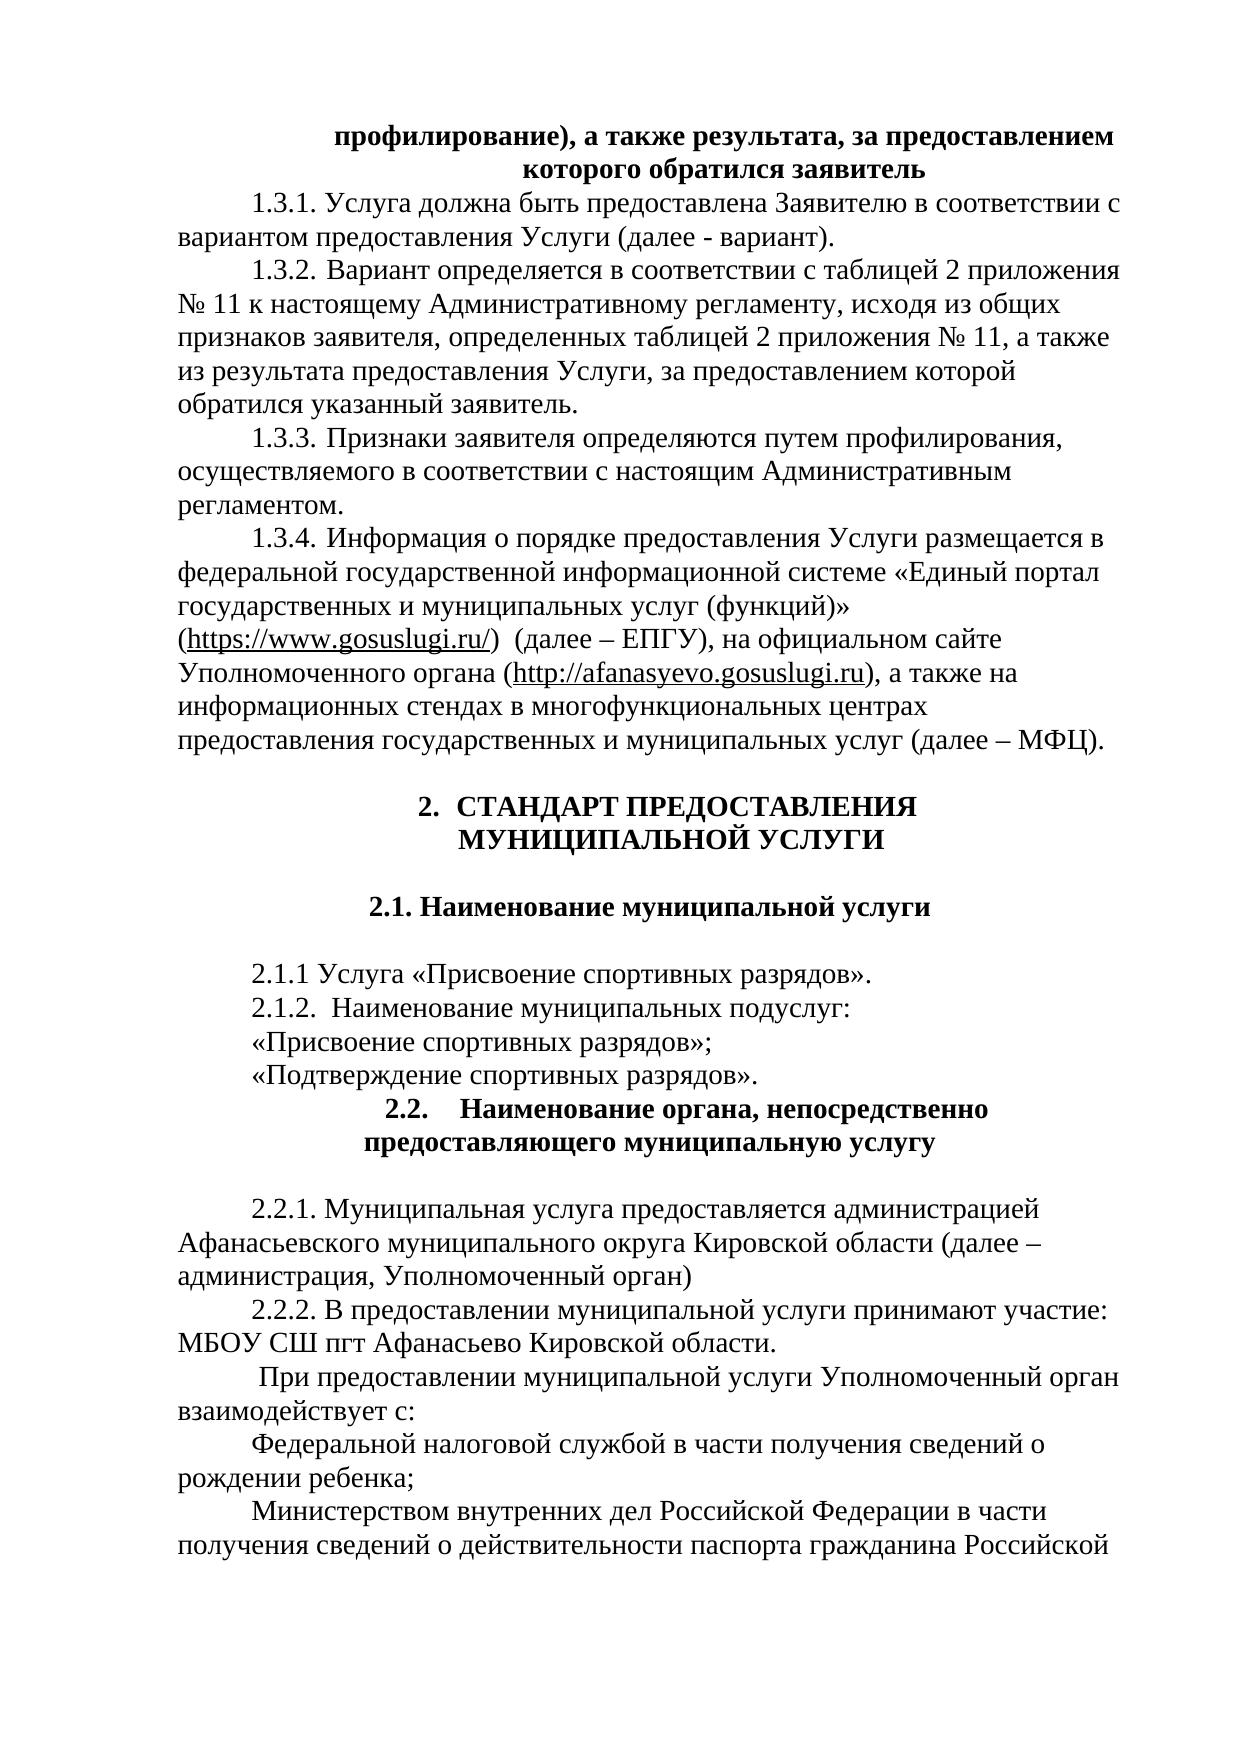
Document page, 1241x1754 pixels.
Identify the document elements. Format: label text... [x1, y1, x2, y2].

text № 11 к настоящему Административному регламенту, исходя из общих признаков заявителя, определенных таблицей 2 приложения № 11, а также из результата предоставления Услуги, за предоставлением которой обратился указанный заявитель. [177, 286, 1122, 420]
text федеральной государственной информационной системе «Единый портал государственных и муниципальных услуг (функций)» (https://www.gosuslugi.ru/) (далее – ЕПГУ), на официальном сайте Уполномоченного органа (http://afanasyevo.gosuslugi.ru), а также на информационных стендах в многофункциональных центрах предоставления государственных и муниципальных услуг (далее – МФЦ). [177, 554, 1122, 755]
text «Присвоение спортивных разрядов»; [177, 1024, 1122, 1057]
text 1.3.1. Услуга должна быть предоставлена Заявителю в соответствии с [251, 185, 1122, 219]
text вариантом предоставления Услуги (далее - вариант). [177, 219, 1122, 252]
text При предоставлении муниципальной услуги Уполномоченный орган взаимодействует с: [177, 1359, 1122, 1426]
list СТАНДАРТ ПРЕДОСТАВЛЕНИЯ МУНИЦИПАЛЬНОЙ УСЛУГИ [213, 789, 1122, 856]
text 2.2.1. Муниципальная услуга предоставляется администрацией Афанасьевского муниципального округа Кировской области (далее – администрация, Уполномоченный орган) [177, 1191, 1122, 1292]
text «Подтверждение спортивных разрядов». [177, 1057, 1122, 1091]
text Федеральной налоговой службой в части получения сведений о рождении ребенка; [177, 1426, 1122, 1493]
text 2.1. Наименование муниципальной услуги [177, 889, 1122, 923]
text осуществляемого в соответствии с настоящим Административным регламентом. [177, 453, 1122, 521]
text МБОУ СШ пгт Афанасьево Кировской области. [177, 1326, 1122, 1359]
list Наименование органа, непосредственно [251, 1091, 1122, 1124]
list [251, 118, 1122, 185]
text предоставляющего муниципальную услугу [177, 1124, 1122, 1158]
text 2.1.1 Услуга «Присвоение спортивных разрядов». [177, 957, 1122, 990]
list Признаки заявителя определяются путем профилирования, [251, 420, 1122, 453]
text 2.2.2. В предоставлении муниципальной услуги принимают участие: [177, 1292, 1122, 1326]
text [177, 1493, 1122, 1560]
text 2.1.2. Наименование муниципальных подуслуг: [177, 990, 1122, 1024]
list Вариант определяется в соответствии с таблицей 2 приложения [251, 252, 1122, 286]
list Информация о порядке предоставления Услуги размещается в [251, 521, 1122, 554]
